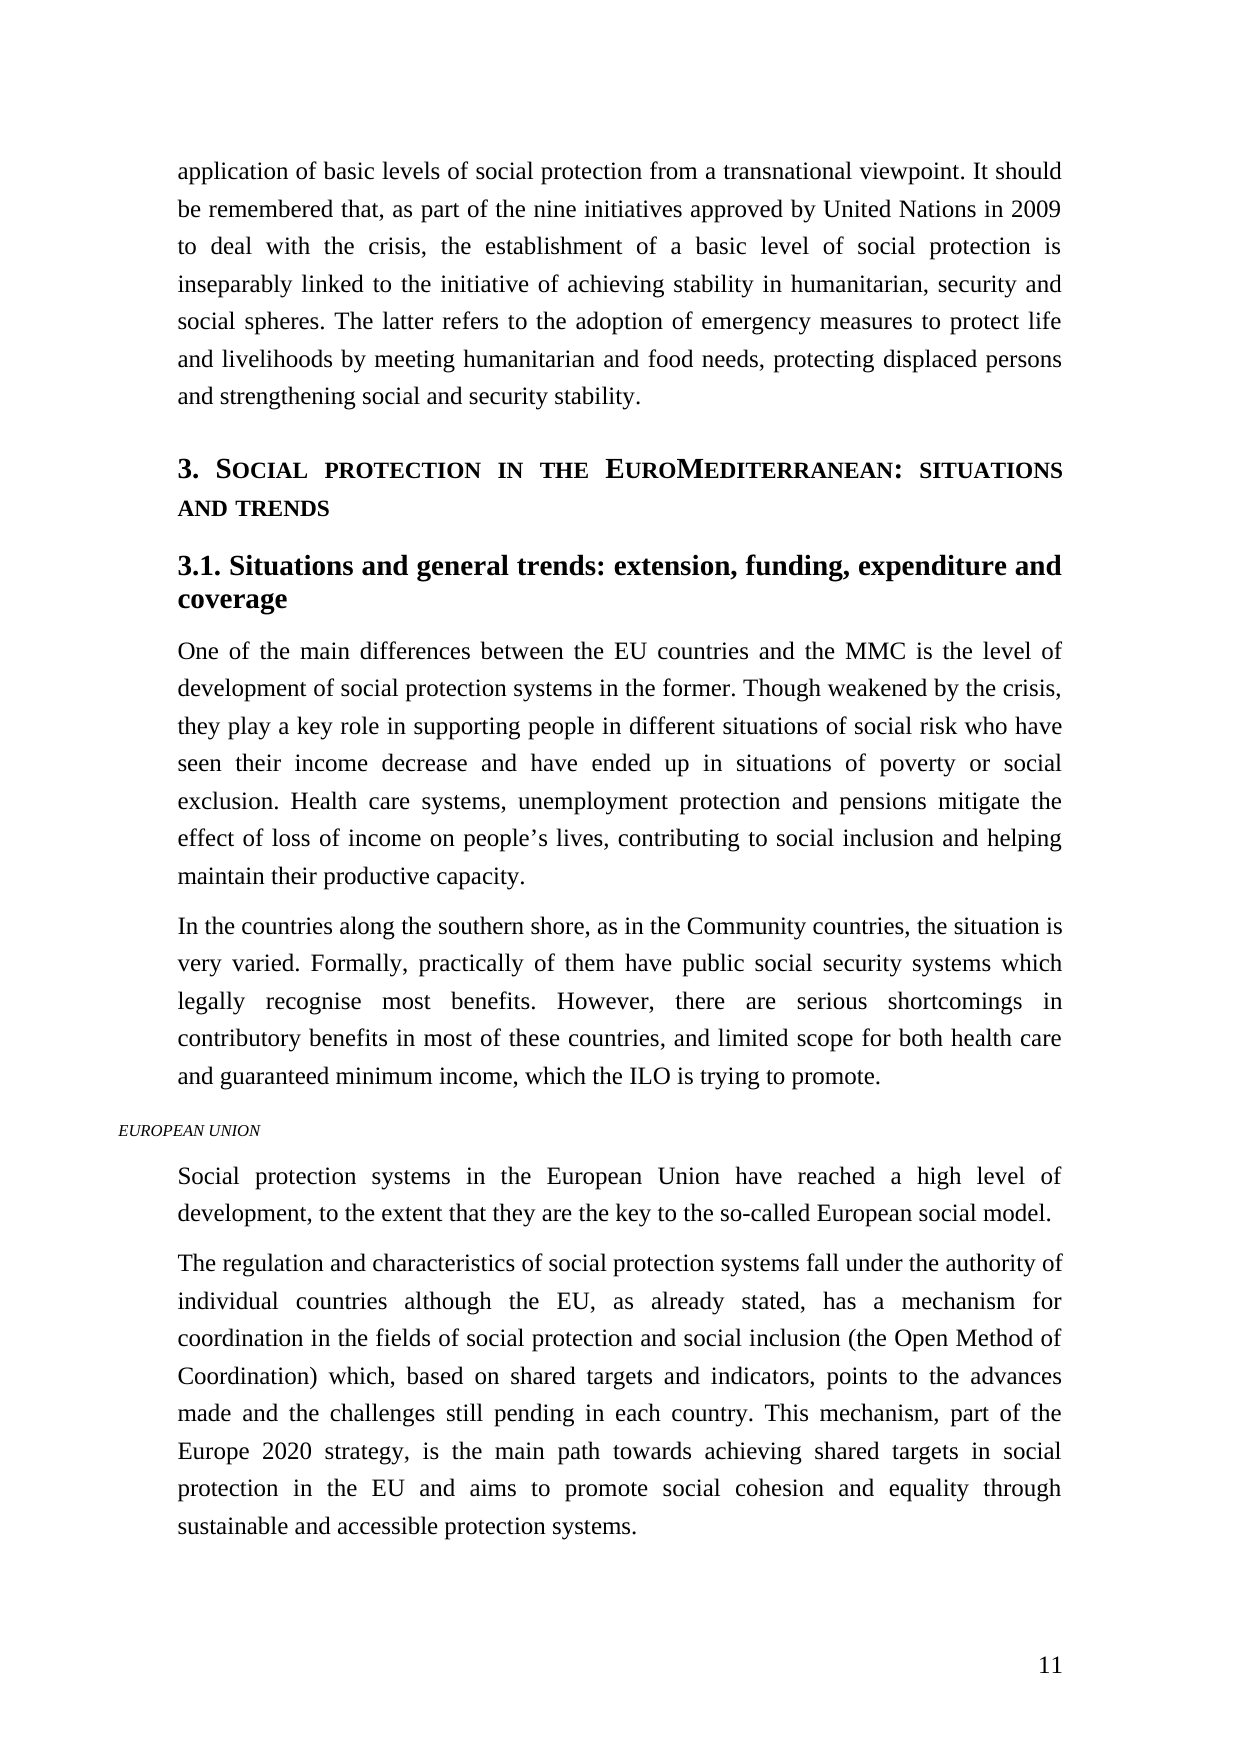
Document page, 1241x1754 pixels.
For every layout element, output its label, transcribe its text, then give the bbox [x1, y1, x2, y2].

text The regulation and characteristics of social protection systems fall under the authority of individual countries although the EU, as already stated, has a mechanism for coordination in the fields of social protection and social inclusion (the Open Method of Coordination) which, based on shared targets and indicators, points to the advances made and the challenges still pending in each country. This mechanism, part of the Europe 2020 strategy, is the main path towards achieving shared targets in social protection in the EU and aims to promote social cohesion and equality through sustainable and accessible protection systems. [177, 1240, 1063, 1540]
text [177, 148, 1063, 410]
text Social protection systems in the European Union have reached a high level of development, to the extent that they are the key to the so-called European social model. [177, 1152, 1063, 1227]
text EUROPEAN UNION [118, 1102, 1063, 1140]
text One of the main differences between the EU countries and the MMC is the level of development of social protection systems in the former. Though weakened by the crisis, they play a key role in supporting people in different situations of social risk who have seen their income decrease and have ended up in situations of poverty or social exclusion. Health care systems, unemployment protection and pensions mitigate the effect of loss of income on people’s lives, contributing to social inclusion and helping maintain their productive capacity. [177, 627, 1063, 890]
text In the countries along the southern shore, as in the Community countries, the situation is very varied. Formally, practically of them have public social security systems which legally recognise most benefits. However, there are serious shortcomings in contributory benefits in most of these countries, and limited scope for both health care and guaranteed minimum income, which the ILO is trying to promote. [177, 902, 1063, 1090]
subtitle 3. Social protection in the EuroMediterranean: situations and trends [177, 448, 1063, 523]
subtitle 3.1. Situations and general trends: extension, funding, expenditure and coverage [177, 548, 1063, 615]
